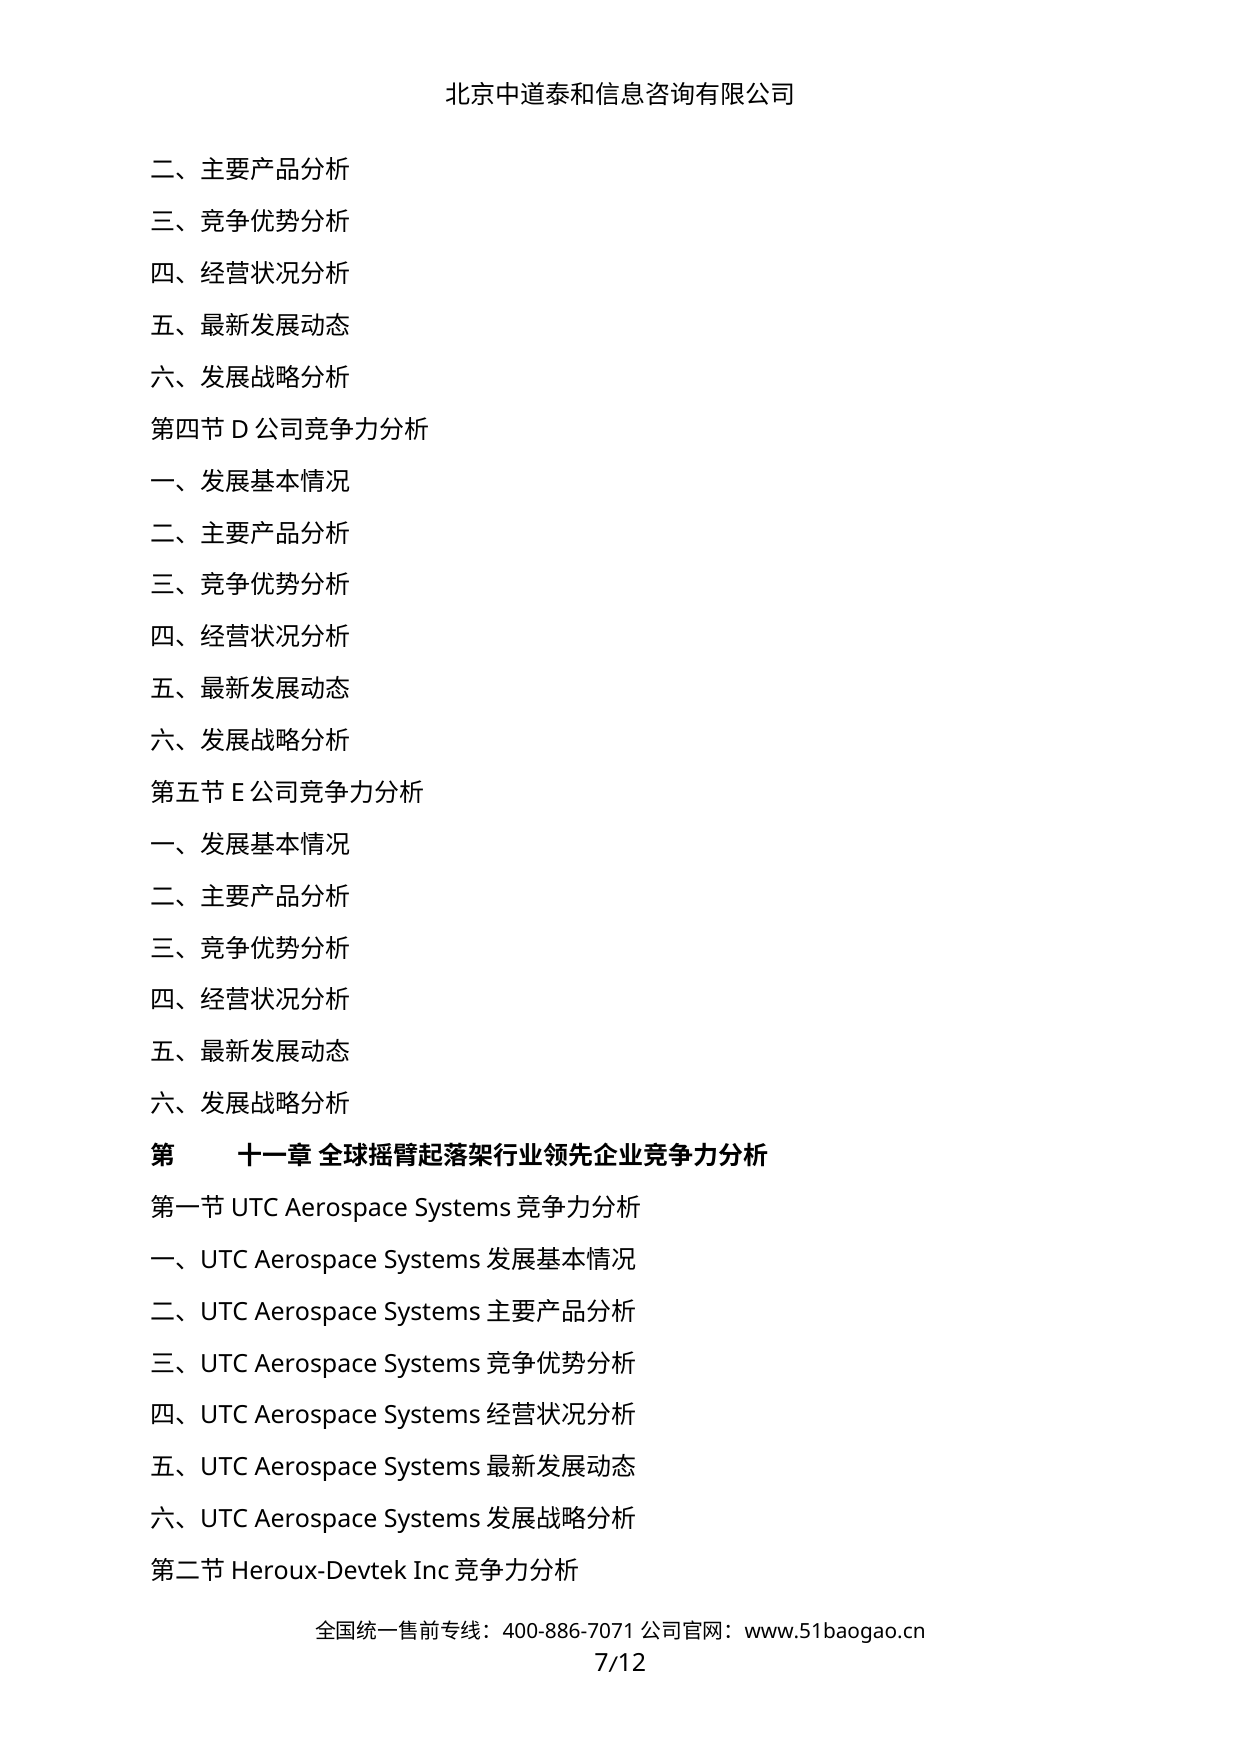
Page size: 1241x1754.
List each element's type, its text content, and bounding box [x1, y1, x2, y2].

text 二、主要产品分析 [150, 876, 1090, 912]
text 五、最新发展动态 [150, 669, 1090, 705]
text 一、发展基本情况 [150, 461, 1090, 497]
text 六、发展战略分析 [150, 1084, 1090, 1120]
text 三、竞争优势分析 [150, 202, 1090, 238]
text 第一节 UTC Aerospace Systems竞争力分析 [150, 1187, 1090, 1224]
text 二、主要产品分析 [150, 150, 1090, 186]
text 三、竞争优势分析 [150, 928, 1090, 964]
text 四、经营状况分析 [150, 254, 1090, 290]
text 六、发展战略分析 [150, 357, 1090, 394]
text 三、UTC Aerospace Systems竞争优势分析 [150, 1343, 1090, 1379]
text 一、UTC Aerospace Systems发展基本情况 [150, 1239, 1090, 1276]
text 六、UTC Aerospace Systems发展战略分析 [150, 1499, 1090, 1535]
text 四、经营状况分析 [150, 980, 1090, 1016]
text 第五节 E公司竞争力分析 [150, 772, 1090, 809]
text 四、经营状况分析 [150, 617, 1090, 653]
text 六、发展战略分析 [150, 721, 1090, 757]
text 二、主要产品分析 [150, 513, 1090, 549]
text 五、UTC Aerospace Systems最新发展动态 [150, 1447, 1090, 1483]
text 三、竞争优势分析 [150, 565, 1090, 601]
text 四、UTC Aerospace Systems经营状况分析 [150, 1395, 1090, 1431]
text 第二节 Heroux-Devtek Inc竞争力分析 [150, 1551, 1090, 1587]
text 五、最新发展动态 [150, 1032, 1090, 1068]
text 二、UTC Aerospace Systems主要产品分析 [150, 1291, 1090, 1327]
text 一、发展基本情况 [150, 824, 1090, 861]
text 第四节 D公司竞争力分析 [150, 409, 1090, 446]
text 五、最新发展动态 [150, 306, 1090, 342]
text 第 十一章 全球摇臂起落架行业领先企业竞争力分析 [150, 1136, 1090, 1172]
